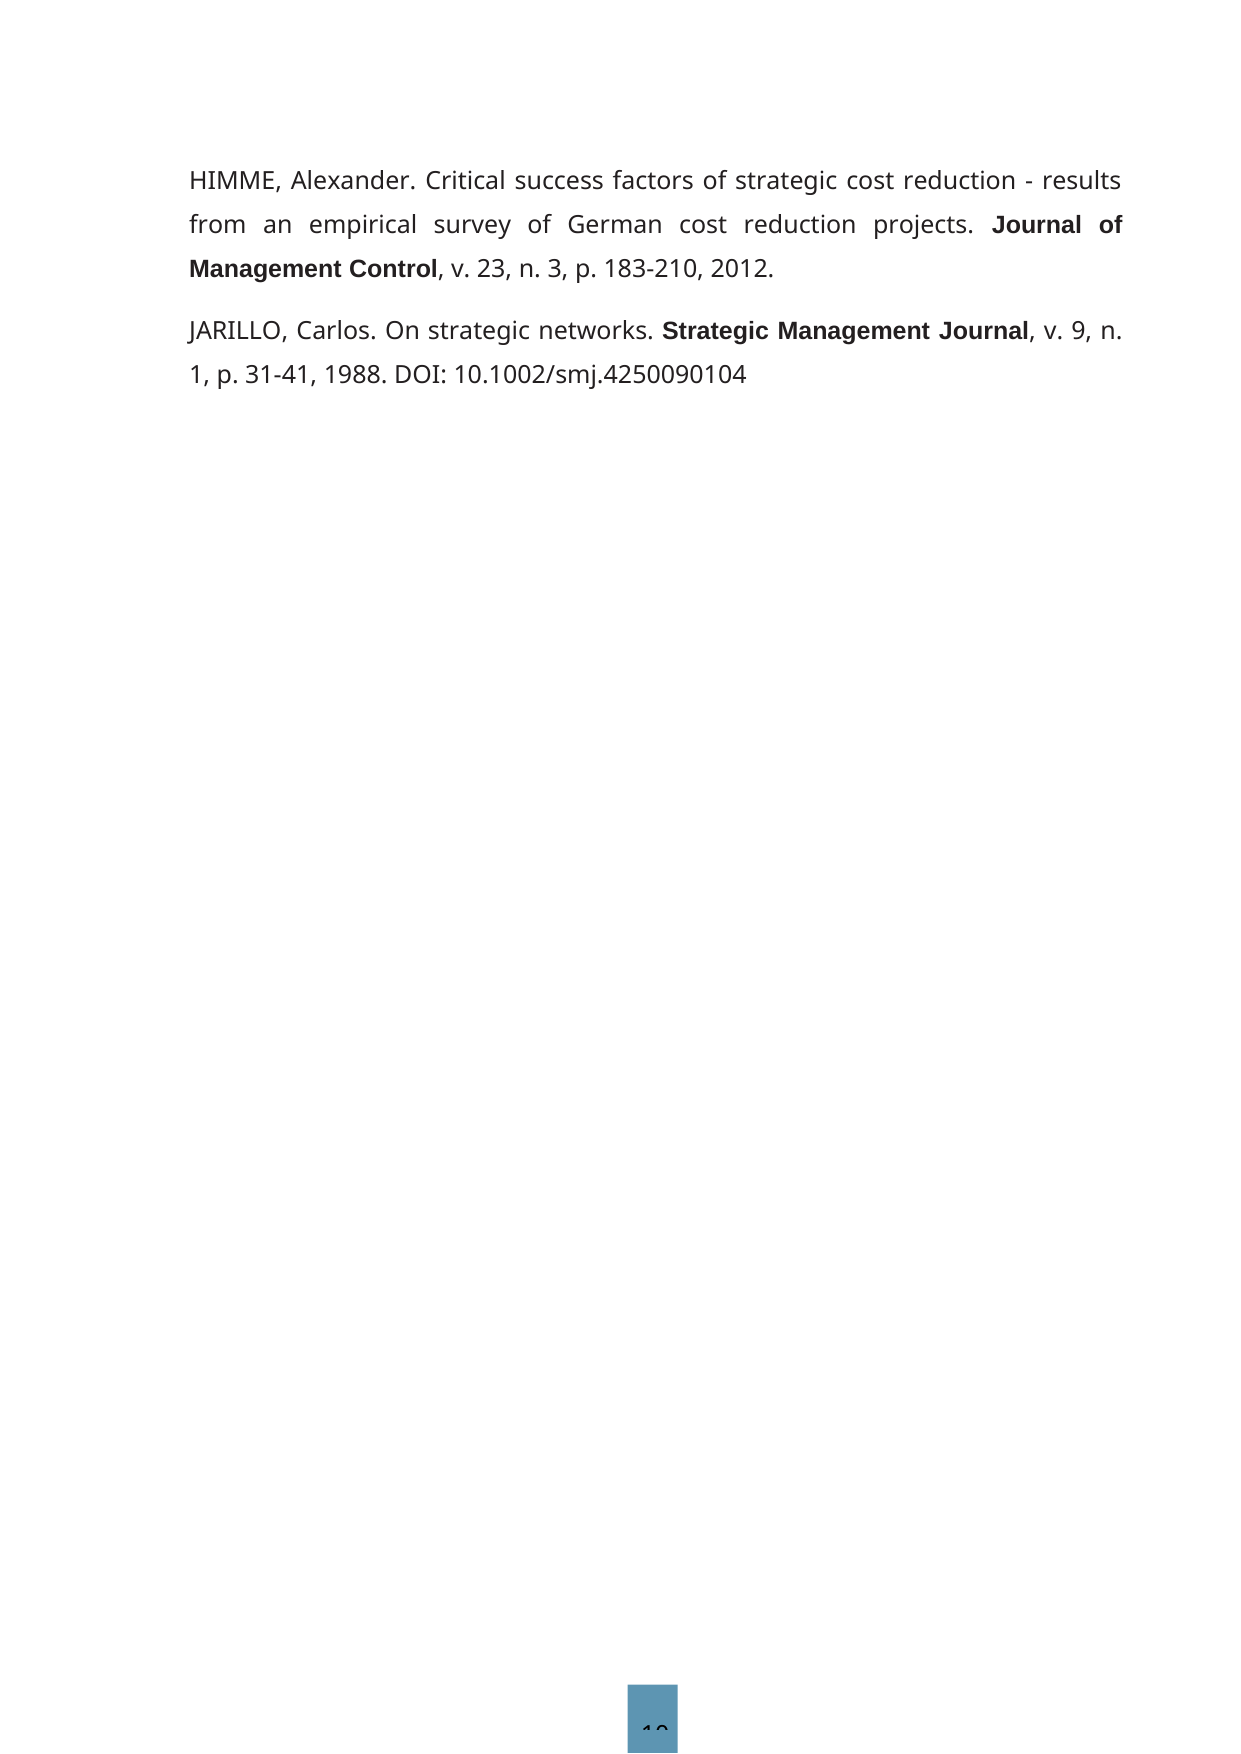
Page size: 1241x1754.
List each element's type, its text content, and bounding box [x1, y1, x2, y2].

text JARILLO, Carlos. On strategic networks. Strategic Management Journal, v. 9, n. 1, p. 31-41, 1988. DOI: 10.1002/smj.4250090104 [189, 312, 1122, 391]
text HIMME, Alexander. Critical success factors of strategic cost reduction - results from an empirical survey of German cost reduction projects. Journal of Management Control, v. 23, n. 3, p. 183-210, 2012. [189, 162, 1122, 285]
